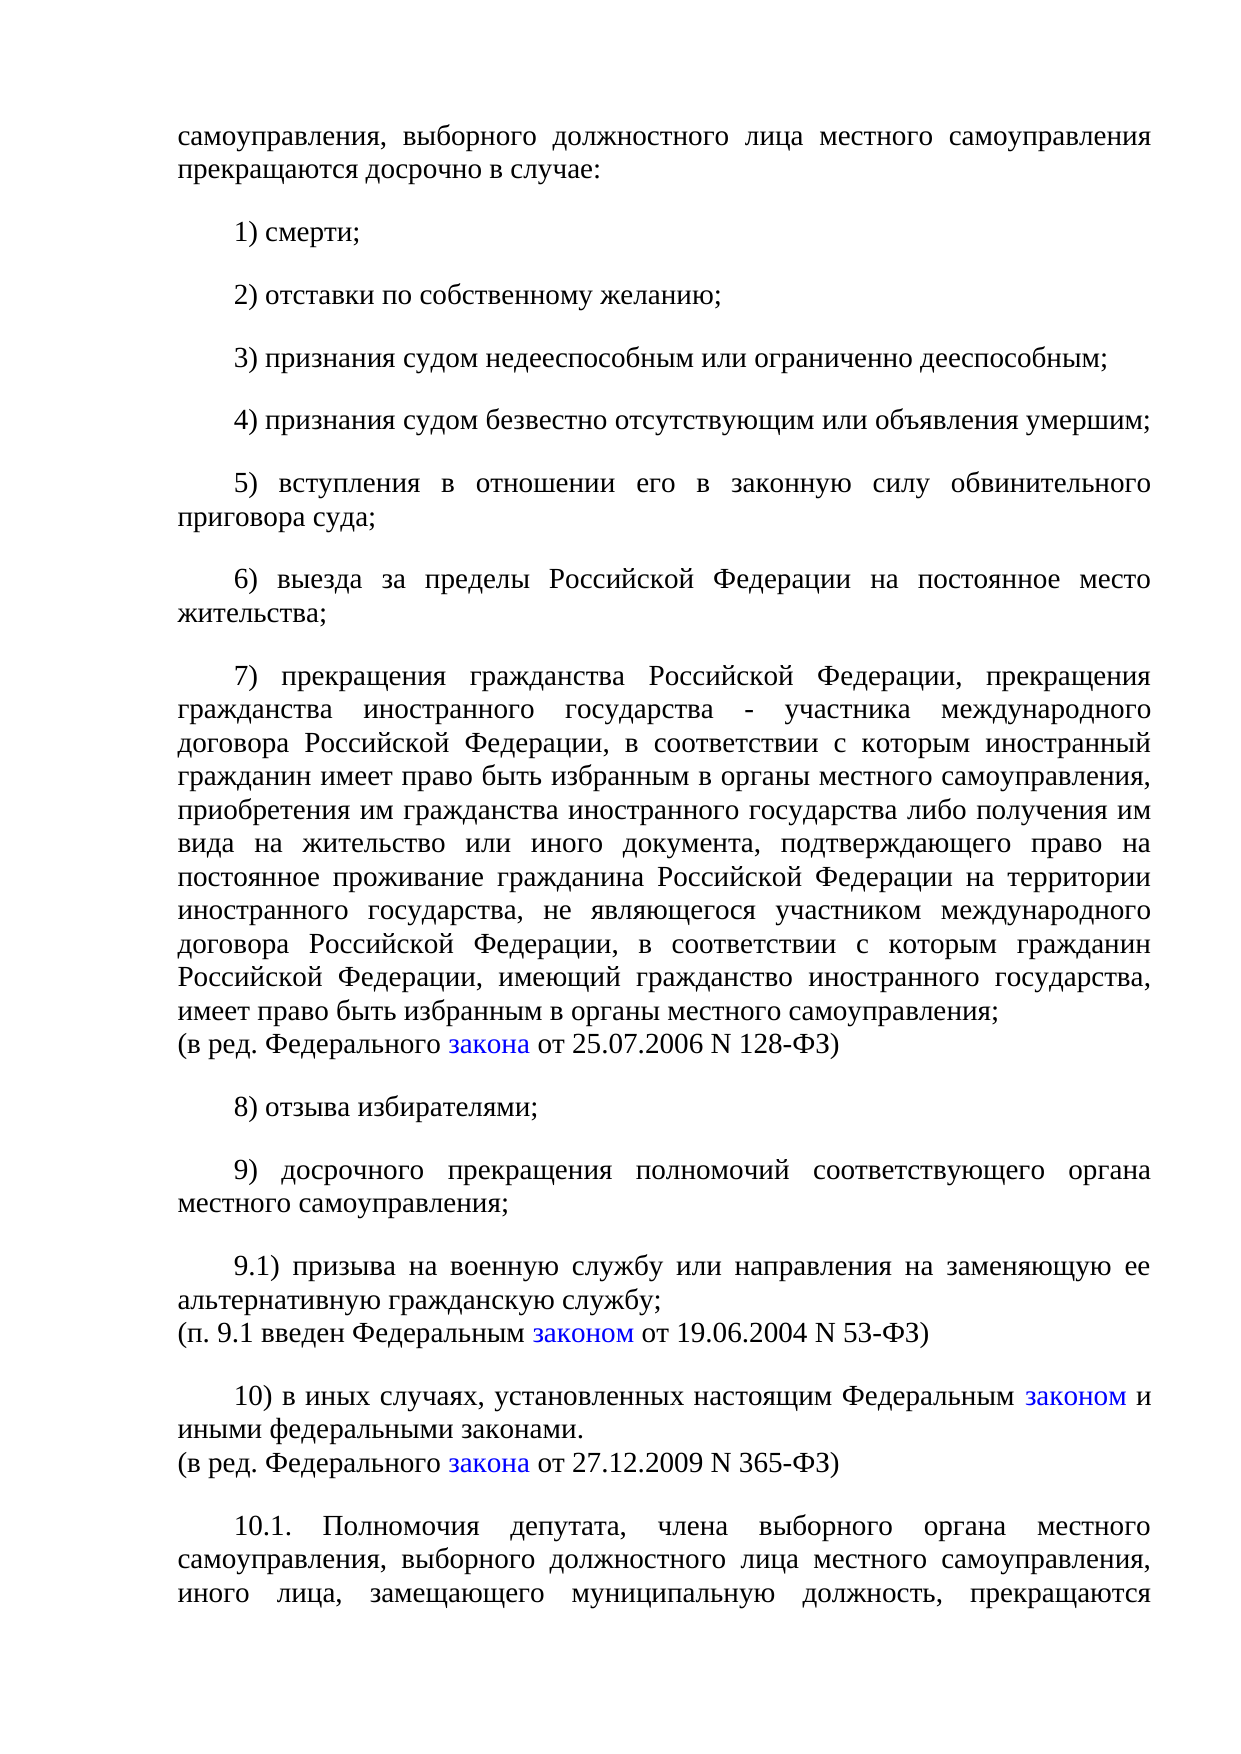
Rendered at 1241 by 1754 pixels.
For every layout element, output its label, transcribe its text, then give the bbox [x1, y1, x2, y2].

text 10) в иных случаях, установленных настоящим Федеральным законом и иными федеральными законами. [177, 1378, 1152, 1445]
text 9.1) призыва на военную службу или направления на заменяющую ее альтернативную гражданскую службу; [177, 1248, 1152, 1315]
text 9) досрочного прекращения полномочий соответствующего органа местного самоуправления; [177, 1152, 1152, 1219]
text 7) прекращения гражданства Российской Федерации, прекращения гражданства иностранного государства - участника международного договора Российской Федерации, в соответствии с которым иностранный гражданин имеет право быть избранным в органы местного самоуправления, приобретения им гражданства иностранного государства либо получения им вида на жительство или иного документа, подтверждающего право на постоянное проживание гражданина Российской Федерации на территории иностранного государства, не являющегося участником международного договора Российской Федерации, в соответствии с которым гражданин Российской Федерации, имеющий гражданство иностранного государства, имеет право быть избранным в органы местного самоуправления; [177, 658, 1152, 1027]
text 4) признания судом безвестно отсутствующим или объявления умершим; [177, 402, 1152, 436]
text (в ред. Федерального закона от 25.07.2006 N 128-ФЗ) [177, 1027, 1152, 1060]
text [177, 1508, 1152, 1608]
text (п. 9.1 введен Федеральным законом от 19.06.2004 N 53-ФЗ) [177, 1315, 1152, 1349]
text 3) признания судом недееспособным или ограниченно дееспособным; [177, 340, 1152, 373]
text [177, 118, 1152, 185]
text 5) вступления в отношении его в законную силу обвинительного приговора суда; [177, 465, 1152, 532]
text 6) выезда за пределы Российской Федерации на постоянное место жительства; [177, 561, 1152, 628]
text 2) отставки по собственному желанию; [177, 277, 1152, 311]
text 1) смерти; [177, 214, 1152, 248]
text 8) отзыва избирателями; [177, 1089, 1152, 1123]
text (в ред. Федерального закона от 27.12.2009 N 365-ФЗ) [177, 1445, 1152, 1479]
